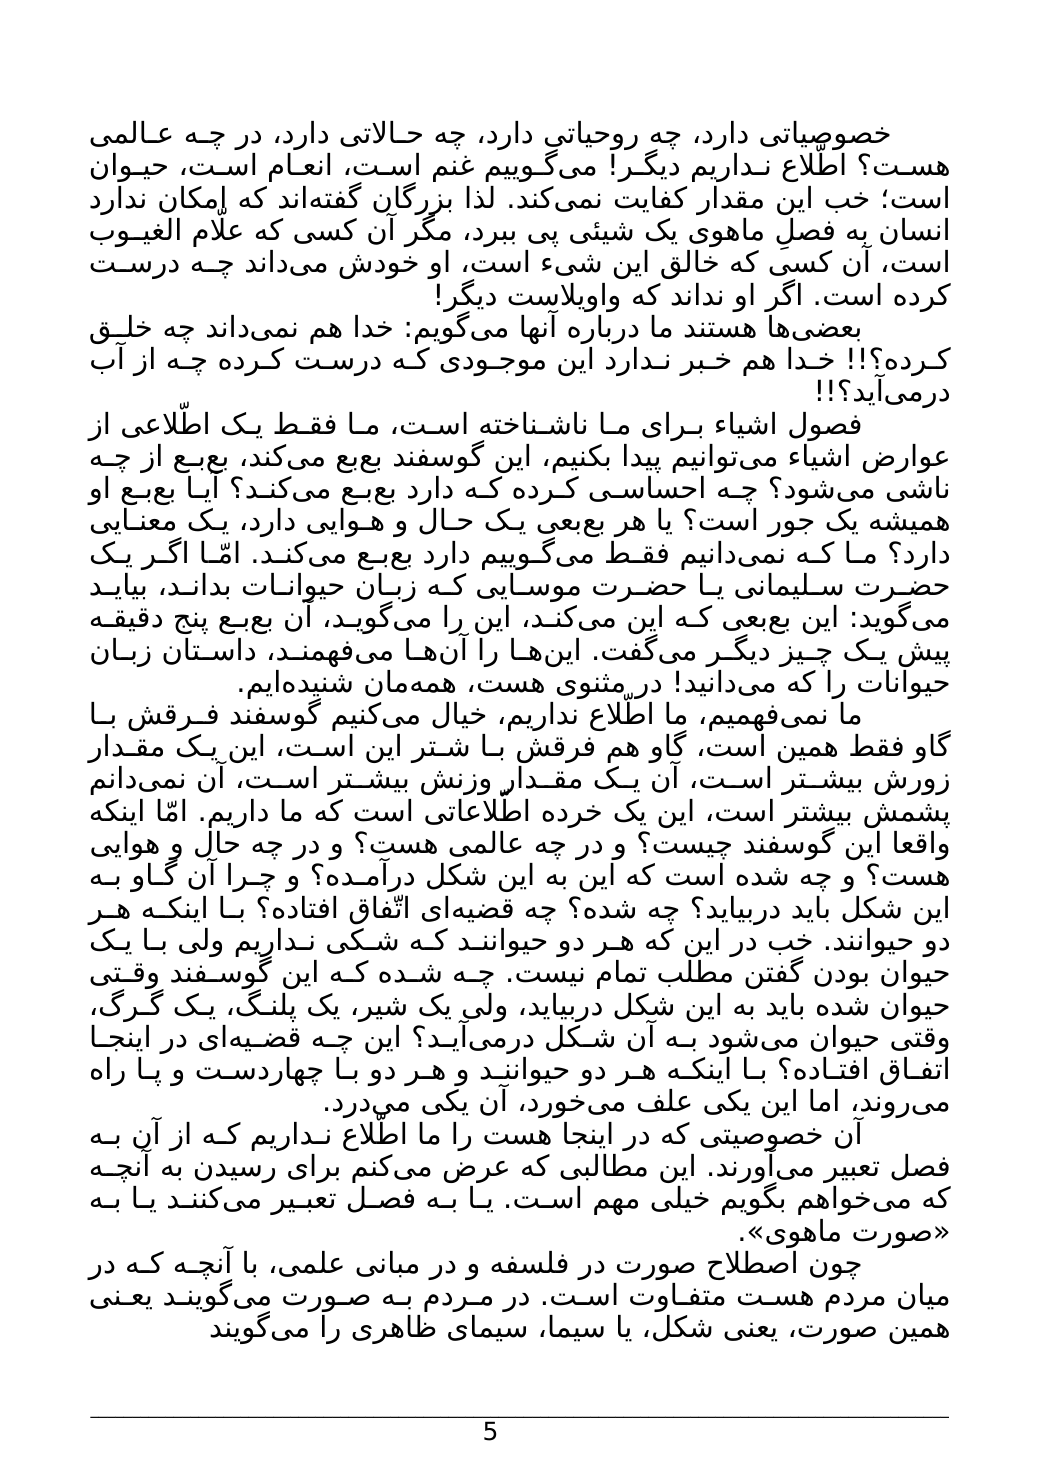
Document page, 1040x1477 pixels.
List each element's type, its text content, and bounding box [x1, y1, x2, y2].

text فصول اشیاء برای ما ناشناخته است، ما فقط یک اطّلاعی از عوارض اشیاء می‌توانیم پیدا بکنیم، این گوسفند بع‌بع می‌کند، بع‌بع از چه ناشی می‌شود؟ چه احساسی کرده که دارد بع‌بع می‌کند؟ آیا بع‌بع او همیشه یک جور است؟ یا هر بع‌بعی یک حال و هوایی دارد، یک معنایی دارد؟ ما که نمی‌دانیم فقط می‌گوییم دارد بع‌بع می‌کند. امّا اگر یک حضرت سلیمانی یا حضرت موسایی که زبان حیوانات بداند، بیاید می‌گوید: این بع‌بعی که این می‌کند، این را می‌گوید، آن بع‌بع پنج دقیقه پیش یک چیز دیگر می‌گفت. این‌ها را آن‌ها می‌فهمند، داستان زبان حیوانات را که می‌دانید! در مثنوی هست، همه‌مان شنیده‌ایم. [89, 408, 951, 699]
text بعضی‌ها هستند ما درباره آنها می‌گویم: خدا هم نمی‌داند چه خلق کرده؟!! خدا هم خبر ندارد این موجودی که درست کرده چه از آب درمی‌آید؟!! [89, 312, 951, 408]
text آن خصوصیتی که در اینجا هست را ما اطّلاع نداریم که از آن به فصل تعبیر می‌آورند. این مطالبی که عرض می‌کنم برای رسیدن به آنچه که می‌خواهم بگویم خیلی مهم است. یا به فصل تعبیر می‌کنند یا به «صورت ماهوی». [89, 1119, 951, 1248]
text خصوصیاتی دارد، چه روحیاتی دارد، چه حالاتی دارد، در چه عالمی هست؟ اطّلاع نداریم دیگر! می‌گوییم غنم است، انعام است، حیوان است؛ خب این مقدار کفایت نمی‌کند. لذا بزرگان گفته‌اند که امکان ندارد انسان به فصلِ ماهوی یک شیئی پی ببرد، مگر آن کسی که علّام الغیوب است، آن کسی که خالق این شی‌ء است، او خودش می‌داند چه درست کرده است. اگر او نداند که واویلاست دیگر! [89, 118, 951, 312]
text ما نمی‌فهمیم، ما اطّلاع نداریم، خیال می‌کنیم گوسفند فرقش با گاو فقط همین است، گاو هم فرقش با شتر این است، این یک مقدار زورش بیشتر است، آن یک مقدار وزنش بیشتر است، آن نمی‌دانم پشمش بیشتر است، این یک خرده اطّلاعاتی است که ما داریم. امّا اینکه واقعا این گوسفند چیست؟ و در چه عالمی هست؟ و در چه حال و هوایی هست؟ و چه شده است که این به این شکل درآمده؟ و چرا آن گاو به این شکل باید دربیاید؟ چه شده؟ چه قضیه‌ای اتّفاق افتاده؟ با اینکه هر دو حیوانند. خب در این که هر دو حیوانند که شکی نداریم ولی با یک حیوان بودن گفتن مطلب تمام نیست. چه شده که این گوسفند وقتی حیوان شده باید به این شکل دربیاید، ولی یک شیر، یک پلنگ، یک گرگ، وقتی حیوان می‌شود به آن شکل درمی‌آید؟ این چه قضیه‌ای در اینجا اتفاق افتاده؟ با اینکه هر دو حیوانند و هر دو با چهاردست و پا راه می‌روند، اما این یکی علف می‌خورد، آن یکی می‌درد. [89, 699, 951, 1119]
text چون اصطلاح صورت در فلسفه و در مبانی علمی، با آنچه که در میان مردم هست متفاوت است. در مردم به صورت می‌گویند یعنی همین صورت، یعنی شکل، یا سیما، سیمای ظاهری را می‌گویند [89, 1248, 951, 1344]
